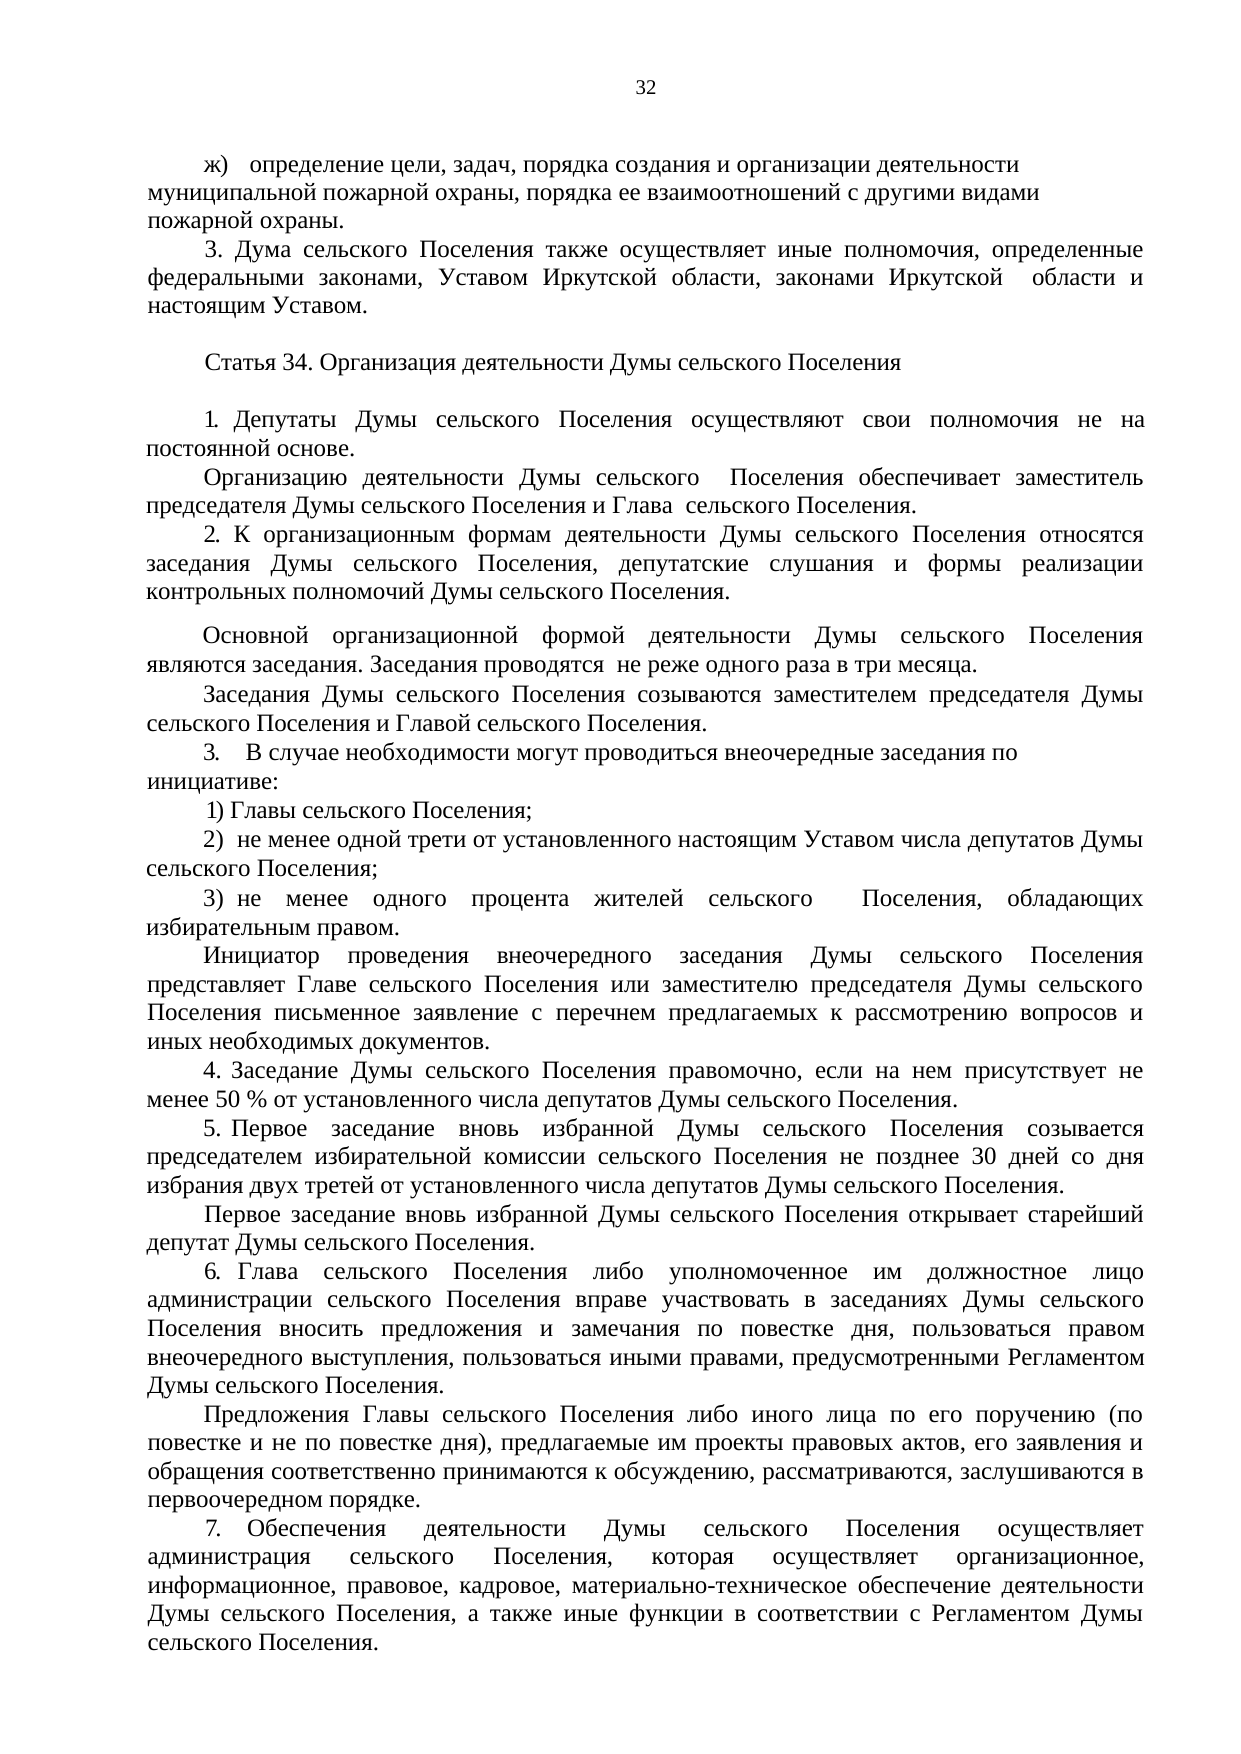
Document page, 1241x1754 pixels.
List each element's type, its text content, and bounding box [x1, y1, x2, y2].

text 1) Главы сельского Поселения; [205, 795, 1146, 824]
text Основной организационной формой деятельности Думы сельского Поселения являются заседания. Заседания проводятся не реже одного раза в три месяца. [146, 621, 1144, 679]
list не менее одного процента жителей сельского Поселения, обладающих избирательным правом. [146, 884, 1144, 941]
text Организацию деятельности Думы сельского Поселения обеспечивает заместитель председателя Думы сельского Поселения и Глава сельского Поселения. [146, 462, 1144, 519]
text ж) определение цели, задач, порядка создания и организации деятельности муниципальной пожарной охраны, порядка ее взаимоотношений с другими видами пожарной охраны. [147, 150, 1143, 234]
text Инициатор проведения внеочередного заседания Думы сельского Поселения представляет Главе сельского Поселения или заместителю председателя Думы сельского Поселения письменное заявление с перечнем предлагаемых к рассмотрению вопросов и иных необходимых документов. [147, 941, 1143, 1055]
text Заседания Думы сельского Поселения созываются заместителем председателя Думы сельского Поселения и Главой сельского Поселения. [146, 679, 1143, 737]
text 6. Глава сельского Поселения либо уполномоченное им должностное лицо администрации сельского Поселения вправе участвовать в заседаниях Думы сельского Поселения вносить предложения и замечания по повестке дня, пользоваться правом внеочередного выступления, пользоваться иными правами, предусмотренными Регламентом Думы сельского Поселения. [147, 1256, 1145, 1399]
text 7. Обеспечения деятельности Думы сельского Поселения осуществляет администрация сельского Поселения, которая осуществляет организационное, информационное, правовое, кадровое, материально-техническое обеспечение деятельности Думы сельского Поселения, а также иные функции в соответствии с Регламентом Думы сельского Поселения. [147, 1513, 1144, 1656]
list Первое заседание вновь избранной Думы сельского Поселения созывается председателем избирательной комиссии сельского Поселения не позднее 30 дней со дня избрания двух третей от установленного числа депутатов Думы сельского Поселения. [146, 1113, 1144, 1199]
text 2. К организационным формам деятельности Думы сельского Поселения относятся заседания Думы сельского Поселения, депутатские слушания и формы реализации контрольных полномочий Думы сельского Поселения. [146, 519, 1144, 605]
list не менее одной трети от установленного настоящим Уставом числа депутатов Думы сельского Поселения; [146, 824, 1144, 882]
text 3. В случае необходимости могут проводиться внеочередные заседания по инициативе: [147, 737, 1144, 795]
text Предложения Главы сельского Поселения либо иного лица по его поручению (по повестке и не по повестке дня), предлагаемые им проекты правовых актов, его заявления и обращения соответственно принимаются к обсуждению, рассматриваются, заслушиваются в первоочередном порядке. [147, 1399, 1144, 1513]
list Заседание Думы сельского Поселения правомочно, если на нем присутствует не менее 50 % от установленного числа депутатов Думы сельского Поселения. [146, 1056, 1144, 1113]
text 1. Депутаты Думы сельского Поселения осуществляют свои полномочия не на постоянной основе. [146, 405, 1146, 462]
text Статья 34. Организация деятельности Думы сельского Поселения [204, 347, 1146, 376]
text 3. Дума сельского Поселения также осуществляет иные полномочия, определенные федеральными законами, Уставом Иркутской области, законами Иркутской области и настоящим Уставом. [147, 234, 1144, 319]
text Первое заседание вновь избранной Думы сельского Поселения открывает старейший депутат Думы сельского Поселения. [146, 1199, 1144, 1256]
